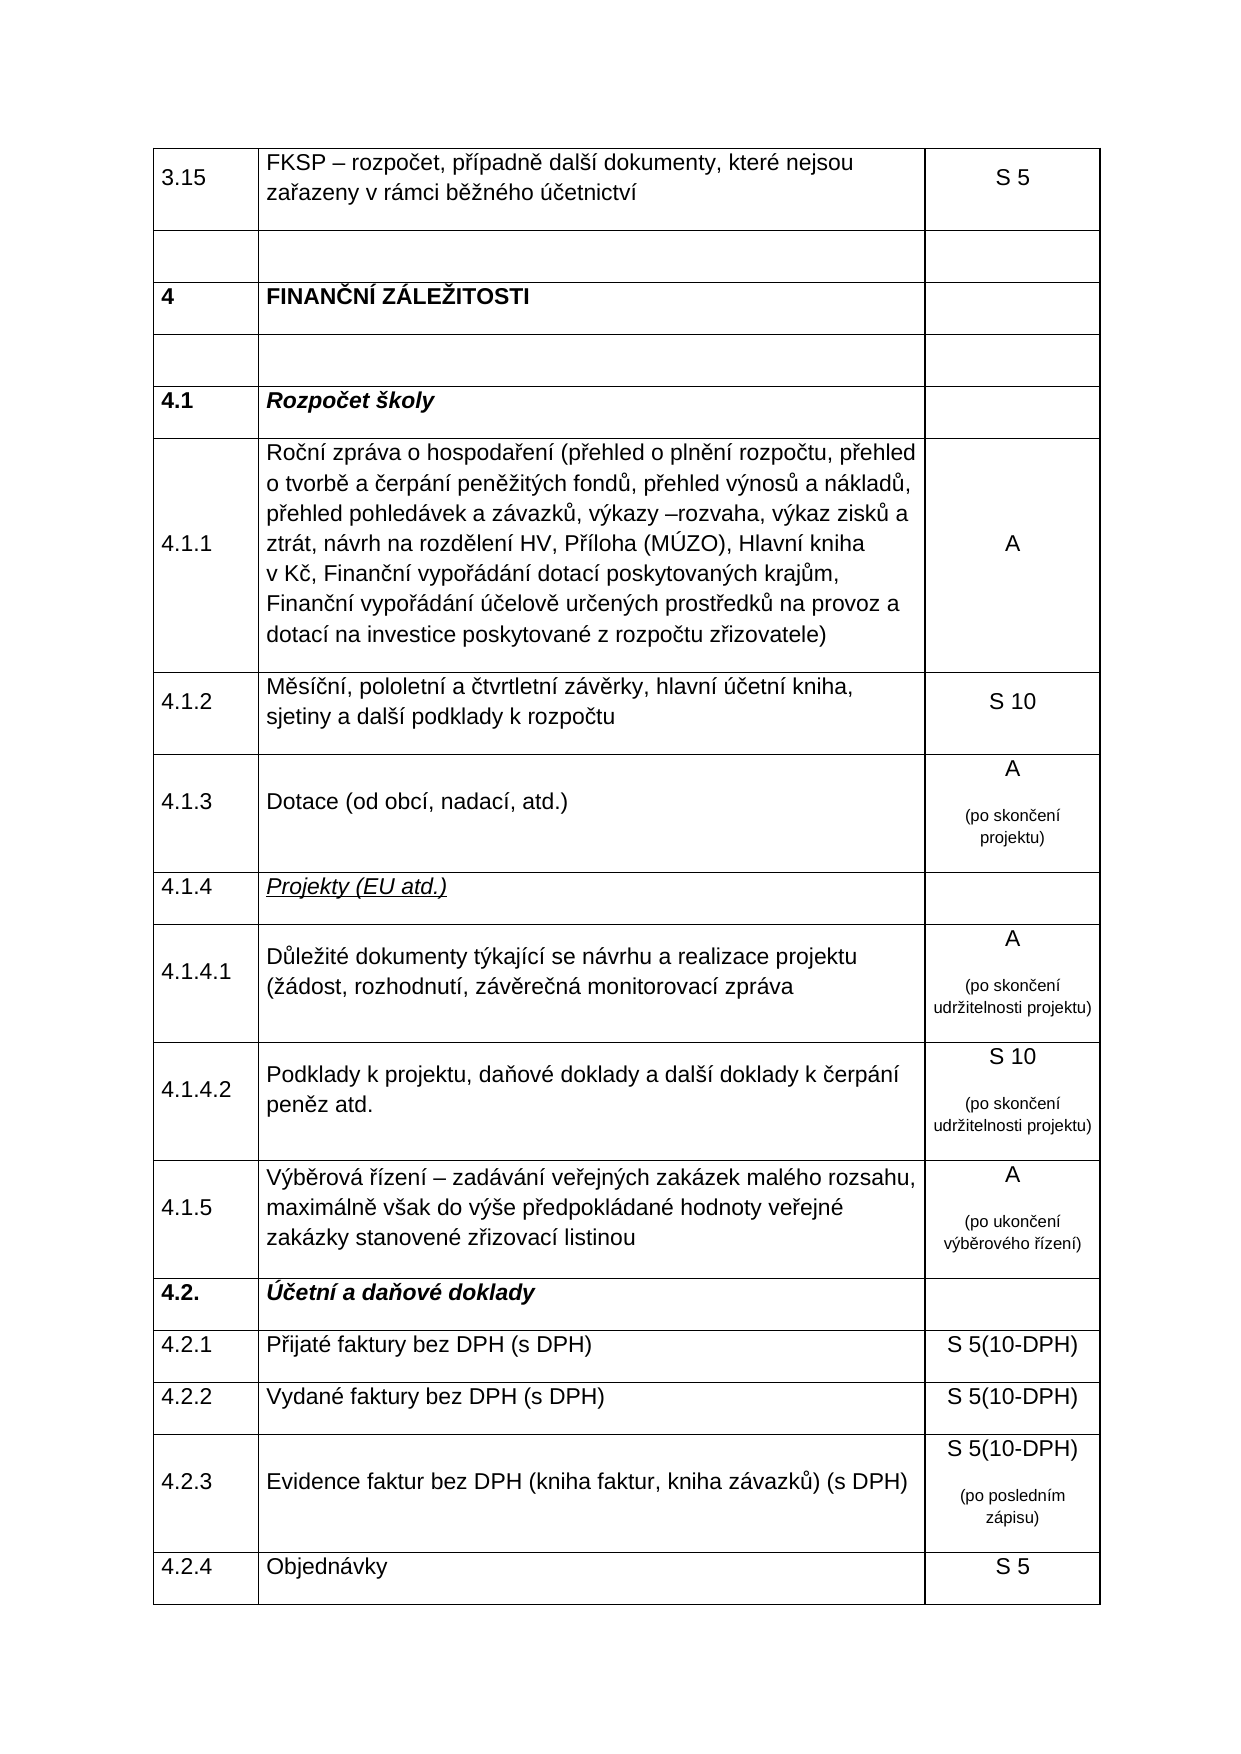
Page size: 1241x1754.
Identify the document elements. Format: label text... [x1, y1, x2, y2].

table_cell FINANČNÍ ZÁLEŽITOSTI [259, 283, 924, 334]
table_cell Rozpočet školy [259, 387, 924, 438]
table_cell [259, 231, 924, 282]
table_cell [926, 873, 1099, 924]
table_cell 4.1.5 [154, 1161, 258, 1278]
table_cell 4.2.3 [154, 1435, 258, 1552]
table_cell FKSP – rozpočet, případně další dokumenty, které nejsou zařazeny v rámci běžného účetnictví [259, 149, 924, 230]
table_cell Měsíční, pololetní a čtvrtletní závěrky, hlavní účetní kniha, sjetiny a další podklady k rozpočtu [259, 673, 924, 754]
table_cell S 10 (po skončení udržitelnosti projektu) [926, 1043, 1099, 1160]
table_cell 3.15 [154, 149, 258, 230]
table_cell A (po skončení udržitelnosti projektu) [926, 925, 1099, 1042]
table_cell 4.2.4 [154, 1553, 258, 1604]
table_cell S 5 [926, 1553, 1099, 1604]
table_cell A (po ukončení výběrového řízení) [926, 1161, 1099, 1278]
table_cell 4.2. [154, 1279, 258, 1330]
table_cell [926, 283, 1099, 334]
table_cell [154, 231, 258, 282]
table_cell [259, 335, 924, 386]
table_cell 4.2.2 [154, 1383, 258, 1434]
table_cell 4 [154, 283, 258, 334]
table_cell S 5(10-DPH) [926, 1383, 1099, 1434]
table_cell 4.1.4.2 [154, 1043, 258, 1160]
table_cell 4.1.3 [154, 755, 258, 872]
table_cell S 10 [926, 673, 1099, 754]
table_cell 4.1.2 [154, 673, 258, 754]
table_cell Důležité dokumenty týkající se návrhu a realizace projektu (žádost, rozhodnutí, závěrečná monitorovací zpráva [259, 925, 924, 1042]
table_cell [926, 1279, 1099, 1330]
table_cell 4.1.4.1 [154, 925, 258, 1042]
table_cell S 5(10-DPH) (po posledním zápisu) [926, 1435, 1099, 1552]
table_cell S 5 [926, 149, 1099, 230]
table_cell 4.1.1 [154, 439, 258, 672]
table_cell [926, 335, 1099, 386]
table_cell Evidence faktur bez DPH (kniha faktur, kniha závazků) (s DPH) [259, 1435, 924, 1552]
table_cell Roční zpráva o hospodaření (přehled o plnění rozpočtu, přehled o tvorbě a čerpání peněžitých fondů, přehled výnosů a nákladů, přehled pohledávek a závazků, výkazy –rozvaha, výkaz zisků a ztrát, návrh na rozdělení HV, Příloha (MÚZO), Hlavní kniha v Kč, Finanční vypořádání dotací poskytovaných krajům, Finanční vypořádání účelově určených prostředků na provoz a dotací na investice poskytované z rozpočtu zřizovatele) [259, 439, 924, 672]
table_cell S 5(10-DPH) [926, 1331, 1099, 1382]
table_cell Účetní a daňové doklady [259, 1279, 924, 1330]
table_cell A [926, 439, 1099, 672]
table_cell A (po skončení projektu) [926, 755, 1099, 872]
table_cell [926, 231, 1099, 282]
table_cell [926, 387, 1099, 438]
table_cell 4.1.4 [154, 873, 258, 924]
table_cell [154, 335, 258, 386]
table_cell Podklady k projektu, daňové doklady a další doklady k čerpání peněz atd. [259, 1043, 924, 1160]
table_cell Dotace (od obcí, nadací, atd.) [259, 755, 924, 872]
table_cell 4.1 [154, 387, 258, 438]
table_cell Projekty (EU atd.) [259, 873, 924, 924]
table_cell 4.2.1 [154, 1331, 258, 1382]
table_cell Vydané faktury bez DPH (s DPH) [259, 1383, 924, 1434]
table_cell Výběrová řízení – zadávání veřejných zakázek malého rozsahu, maximálně však do výše předpokládané hodnoty veřejné zakázky stanovené zřizovací listinou [259, 1161, 924, 1278]
table_cell Objednávky [259, 1553, 924, 1604]
table_cell Přijaté faktury bez DPH (s DPH) [259, 1331, 924, 1382]
